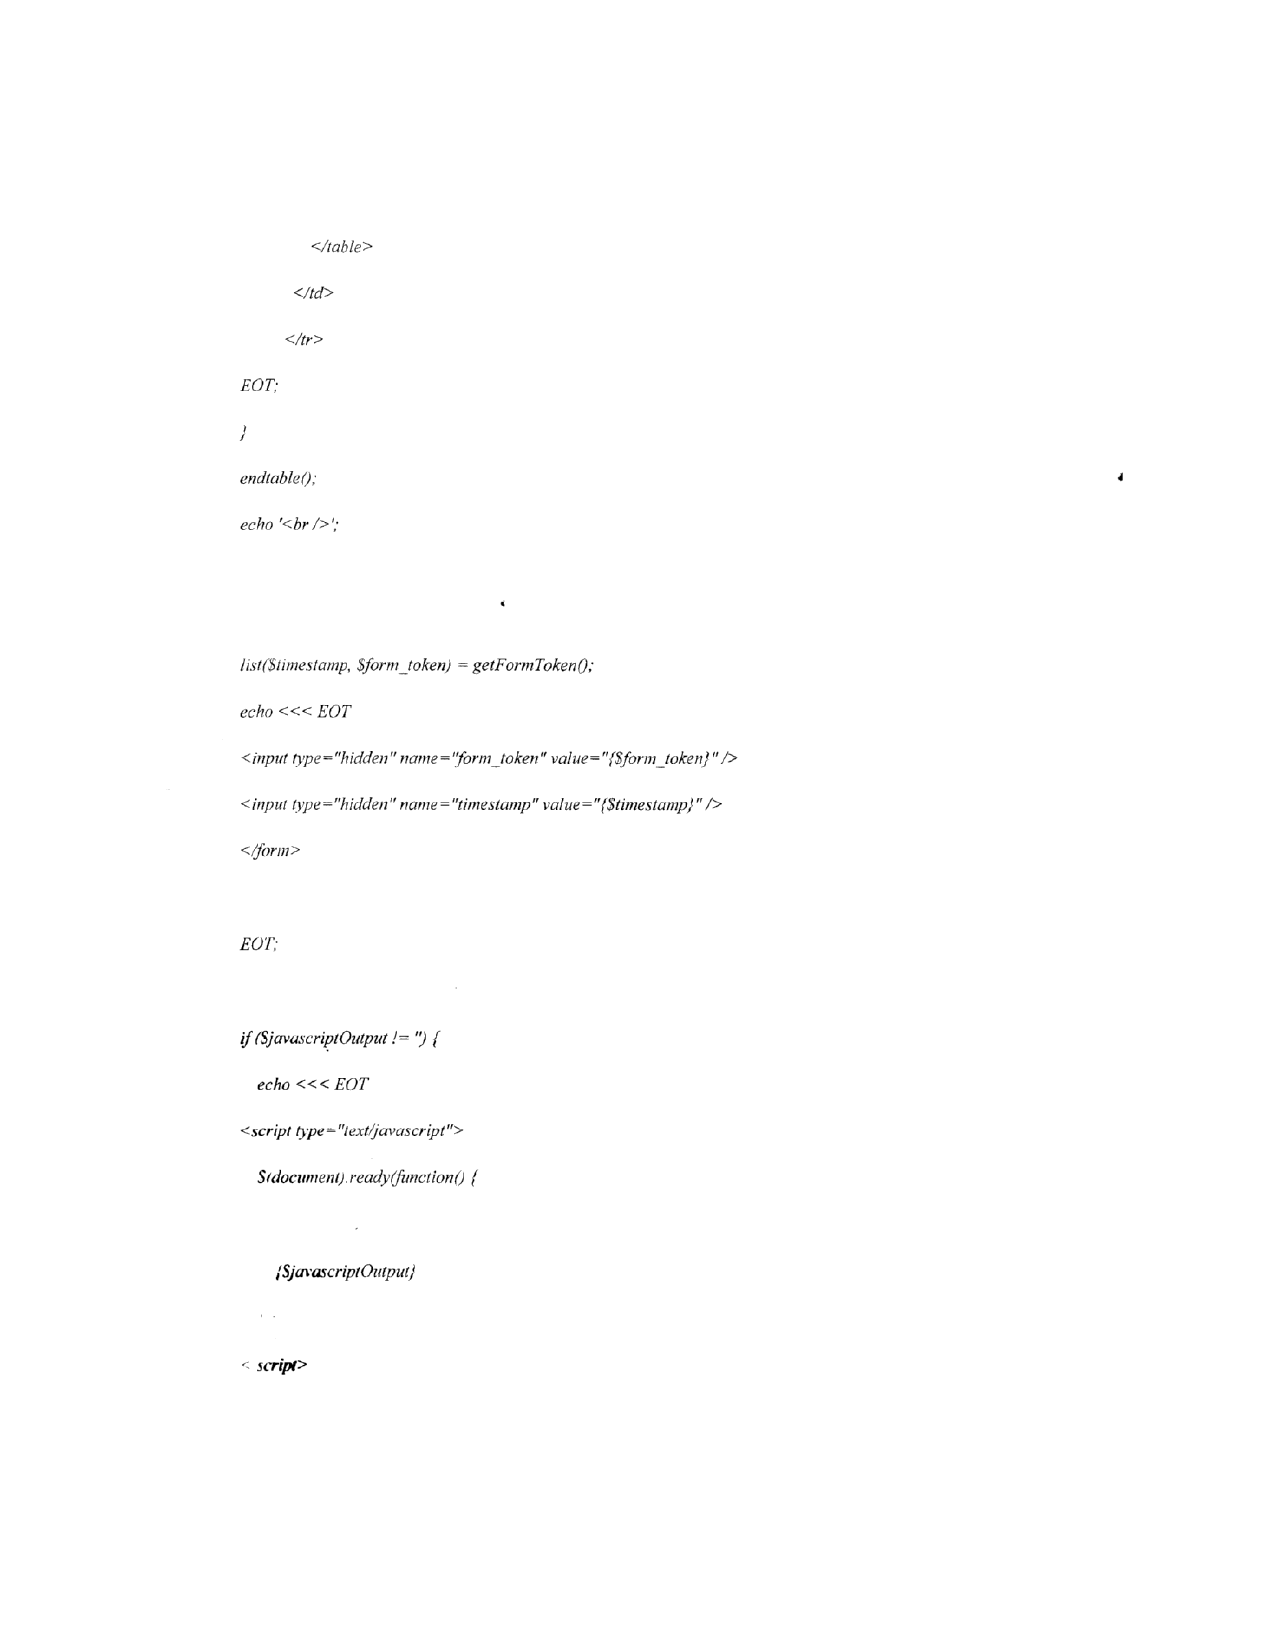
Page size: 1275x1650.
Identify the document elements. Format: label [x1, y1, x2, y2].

picture [150, 150, 1125, 1416]
